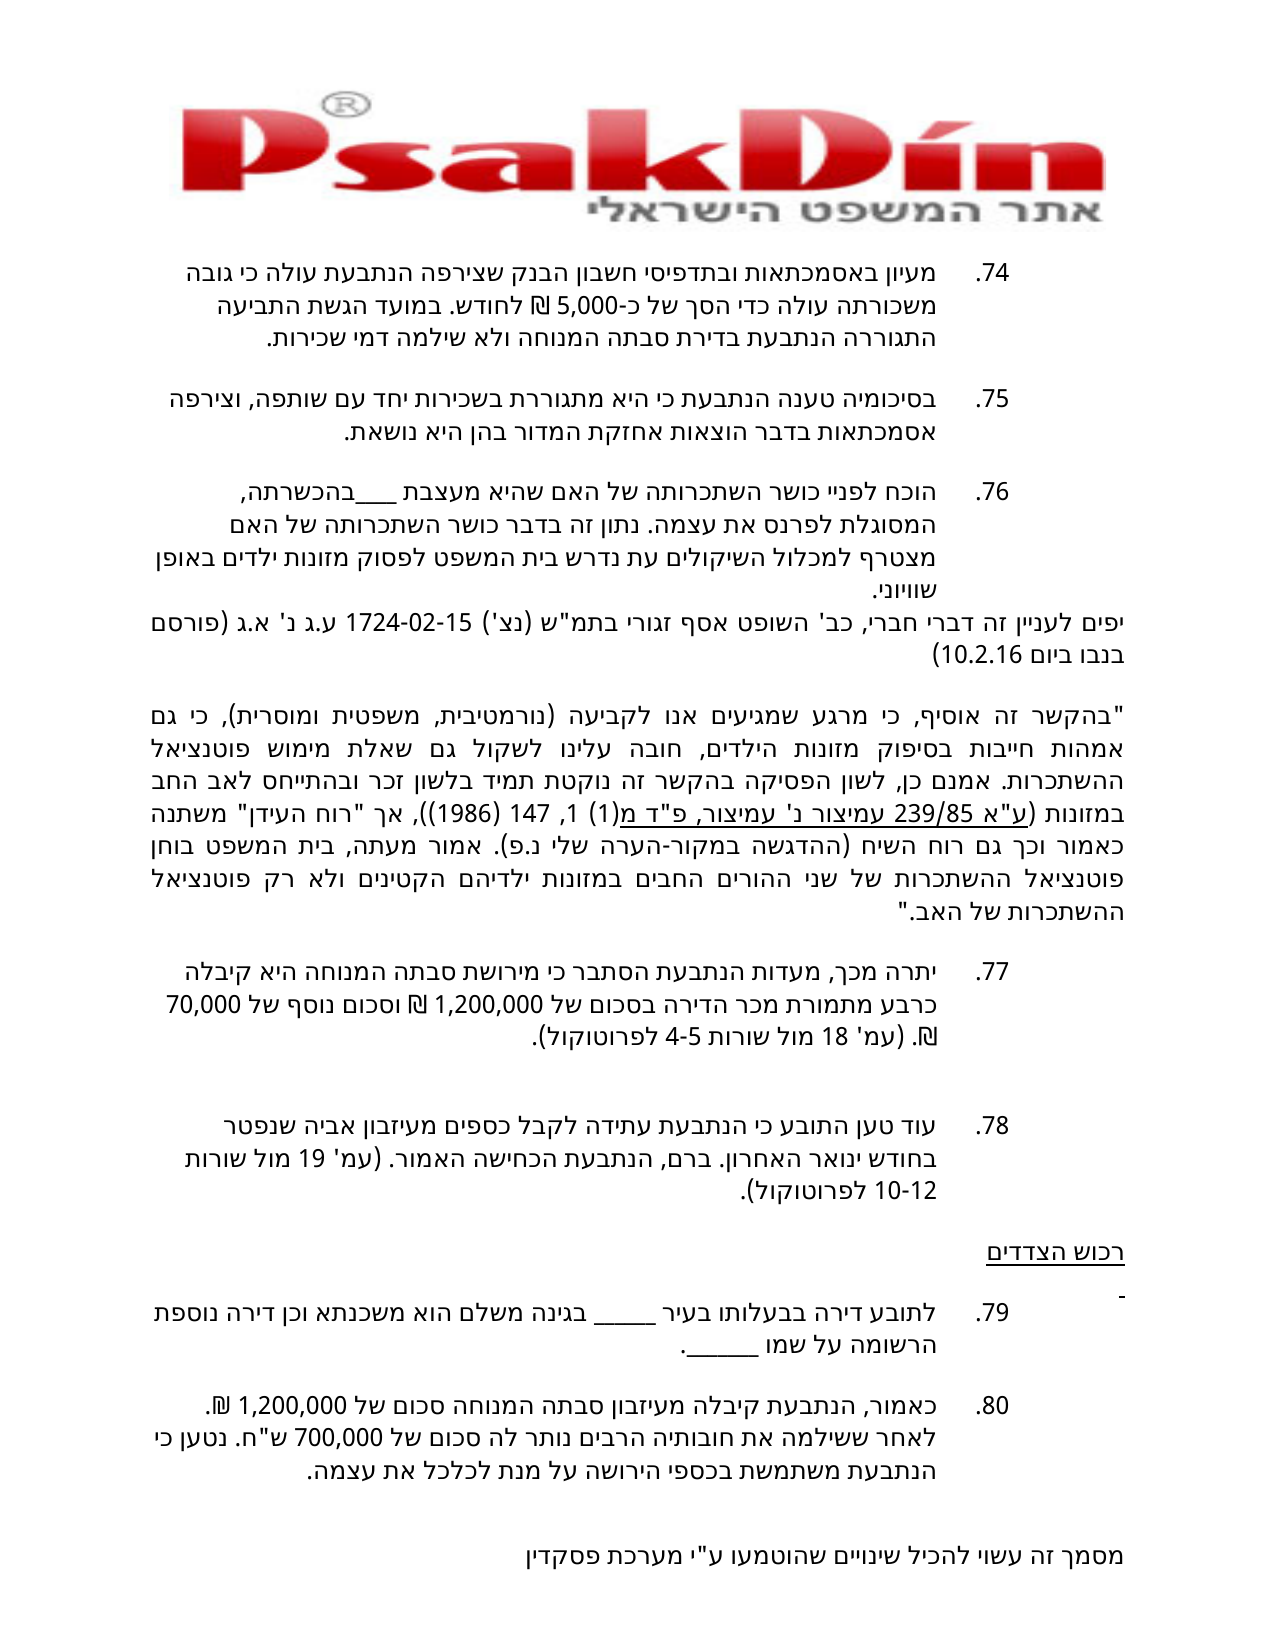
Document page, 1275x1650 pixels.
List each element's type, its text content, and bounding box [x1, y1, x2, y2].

list עוד טען התובע כי הנתבעת עתידה לקבל כספים מעיזבון אביה שנפטר בחודש ינואר האחרון. ברם, הנתבעת הכחישה האמור. (עמ' 19 מול שורות 10-12 לפרוטוקול). [150, 1112, 975, 1210]
text "בהקשר זה אוסיף, כי מרגע שמגיעים אנו לקביעה (נורמטיבית, משפטית ומוסרית), כי גם אמהות חייבות בסיפוק מזונות הילדים, חובה עלינו לשקול גם שאלת מימוש פוטנציאל ההשתכרות. אמנם כן, לשון הפסיקה בהקשר זה נוקטת תמיד בלשון זכר ובהתייחס לאב החב במזונות (ע"א 239/85 עמיצור נ' עמיצור, פ"ד מ(1) 1, 147 (1986)), אך "רוח העידן" משתנה כאמור וכך גם רוח השיח (ההדגשה במקור-הערה שלי נ.פ). אמור מעתה, בית המשפט בוחן פוטנציאל ההשתכרות של שני ההורים החבים במזונות ילדיהם הקטינים ולא רק פוטנציאל ההשתכרות של האב." [150, 702, 1125, 930]
list מעיון באסמכתאות ובתדפיסי חשבון הבנק שצירפה הנתבעת עולה כי גובה משכורתה עולה כדי הסך של כ-5,000 ₪ לחודש. במועד הגשת התביעה התגוררה הנתבעת בדירת סבתה המנוחה ולא שילמה דמי שכירות. [150, 259, 975, 357]
list הוכח לפניי כושר השתכרותה של האם שהיא מעצבת ____בהכשרתה, המסוגלת לפרנס את עצמה. נתון זה בדבר כושר השתכרותה של האם מצטרף למכלול השיקולים עת נדרש בית המשפט לפסוק מזונות ילדים באופן שוויוני. [150, 478, 975, 609]
text רכוש הצדדים [150, 1238, 1125, 1271]
list יתרה מכך, מעדות הנתבעת הסתבר כי מירושת סבתה המנוחה היא קיבלה כרבע מתמורת מכר הדירה בסכום של 1,200,000 ₪ וסכום נוסף של 70,000 ₪. (עמ' 18 מול שורות 4-5 לפרוטוקול). [150, 958, 975, 1056]
list כאמור, הנתבעת קיבלה מעיזבון סבתה המנוחה סכום של 1,200,000 ₪. לאחר ששילמה את חובותיה הרבים נותר לה סכום של 700,000 ש"ח. נטען כי הנתבעת משתמשת בכספי הירושה על מנת לכלכל את עצמה. [150, 1392, 975, 1489]
list לתובע דירה בבעלותו בעיר ______ בגינה משלם הוא משכנתא וכן דירה נוספת הרשומה על שמו _______. [150, 1298, 975, 1364]
list בסיכומיה טענה הנתבעת כי היא מתגוררת בשכירות יחד עם שותפה, וצירפה אסמכתאות בדבר הוצאות אחזקת המדור בהן היא נושאת. [150, 385, 975, 450]
text יפים לעניין זה דברי חברי, כב' השופט אסף זגורי בתמ"ש (נצ') 1724-02-15 ע.ג נ' א.ג (פורסם בנבו ביום 10.2.16) [150, 609, 1125, 674]
